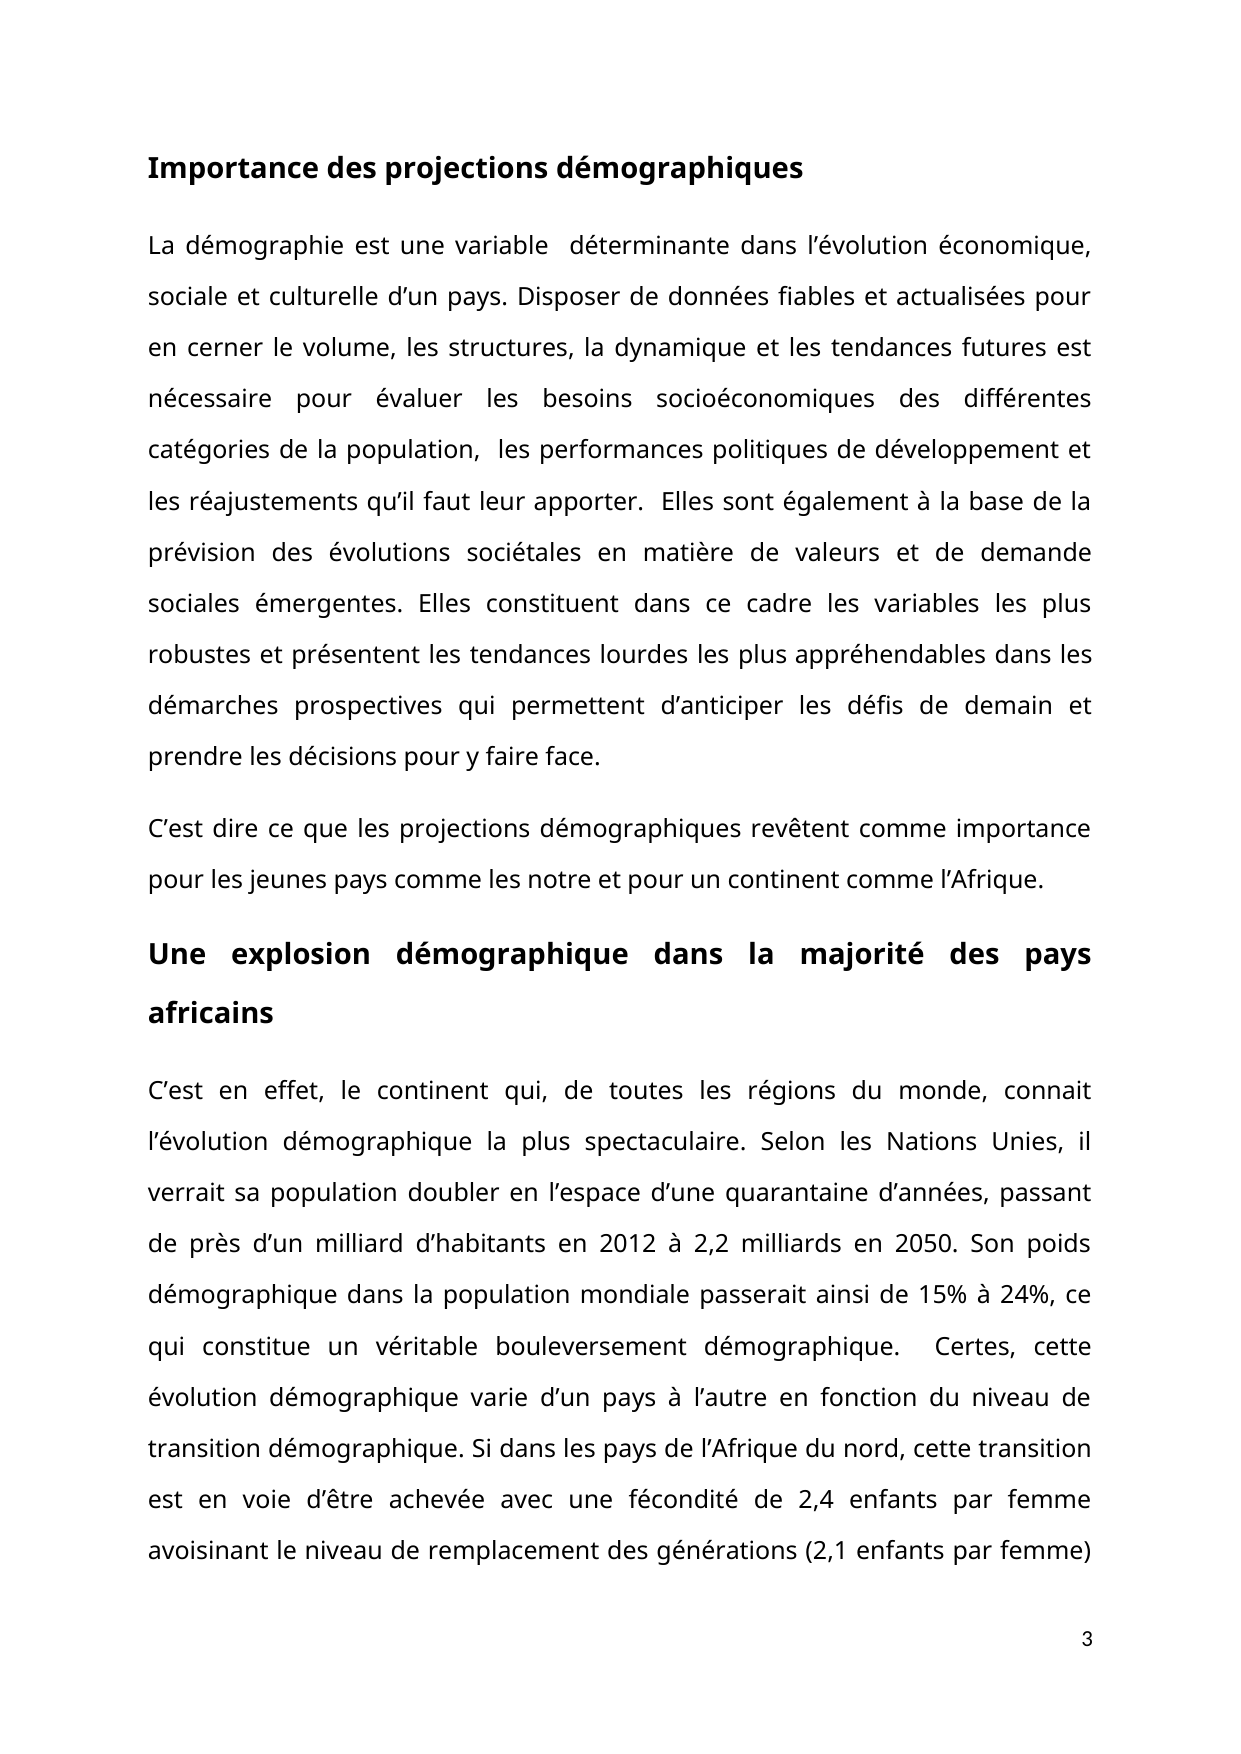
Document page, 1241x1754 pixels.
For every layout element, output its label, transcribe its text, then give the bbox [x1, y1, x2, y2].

text La démographie est une variable déterminante dans l’évolution économique, sociale et culturelle d’un pays. Disposer de données fiables et actualisées pour en cerner le volume, les structures, la dynamique et les tendances futures est nécessaire pour évaluer les besoins socioéconomiques des différentes catégories de la population, les performances politiques de développement et les réajustements qu’il faut leur apporter. Elles sont également à la base de la prévision des évolutions sociétales en matière de valeurs et de demande sociales émergentes. Elles constituent dans ce cadre les variables les plus robustes et présentent les tendances lourdes les plus appréhendables dans les démarches prospectives qui permettent d’anticiper les défis de demain et prendre les décisions pour y faire face. [148, 228, 1093, 772]
text Importance des projections démographiques [148, 148, 1093, 187]
text Une explosion démographique dans la majorité des pays africains [148, 933, 1093, 1032]
text C’est dire ce que les projections démographiques revêtent comme importance pour les jeunes pays comme les notre et pour un continent comme l’Afrique. [148, 810, 1093, 895]
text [148, 1073, 1093, 1566]
